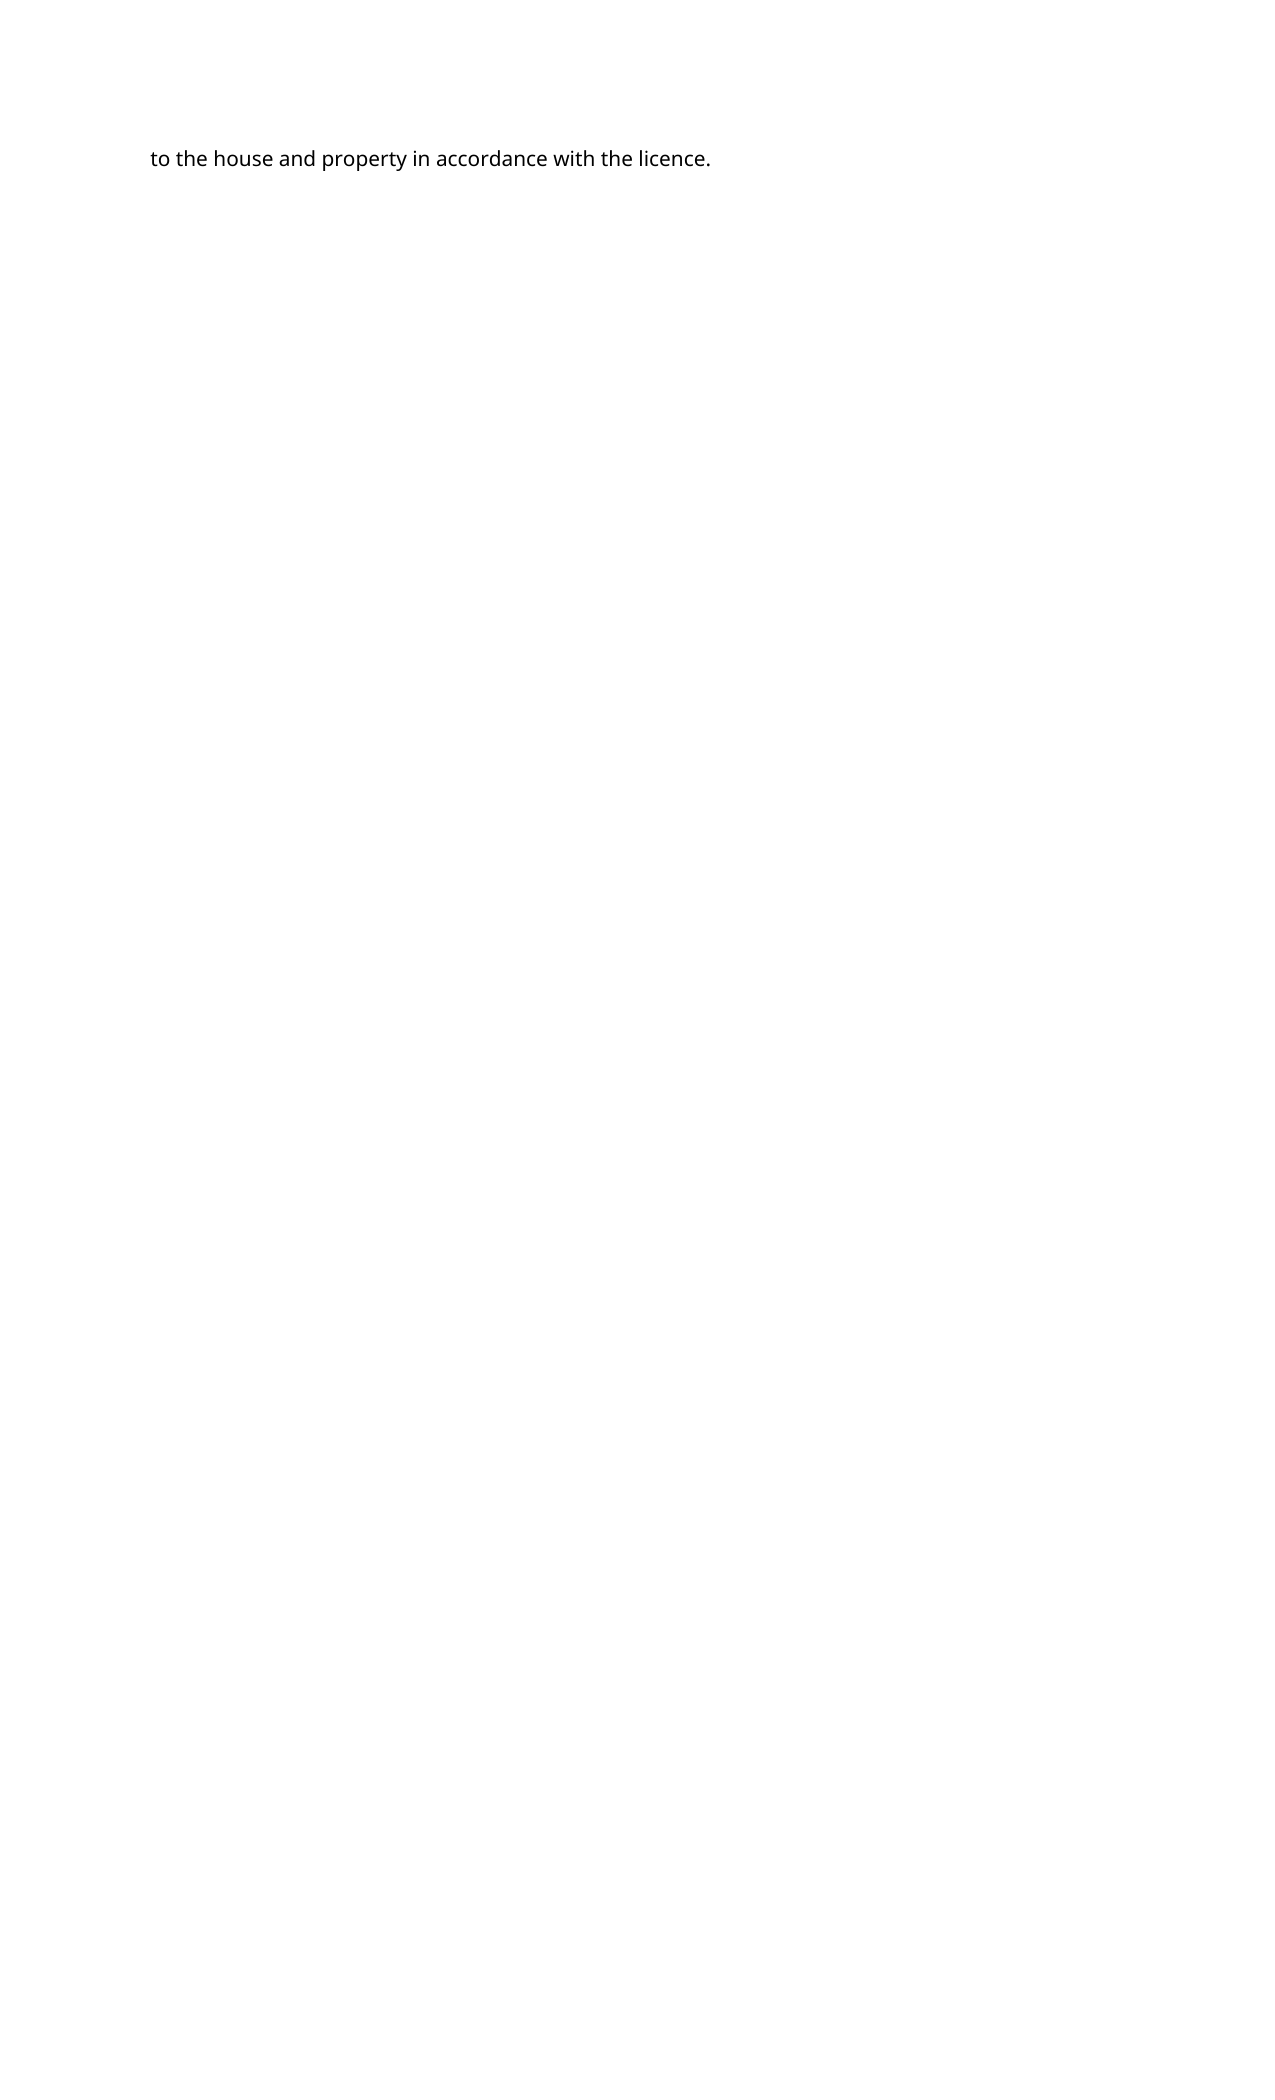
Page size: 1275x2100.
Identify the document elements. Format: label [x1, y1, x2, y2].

text [150, 144, 1113, 172]
